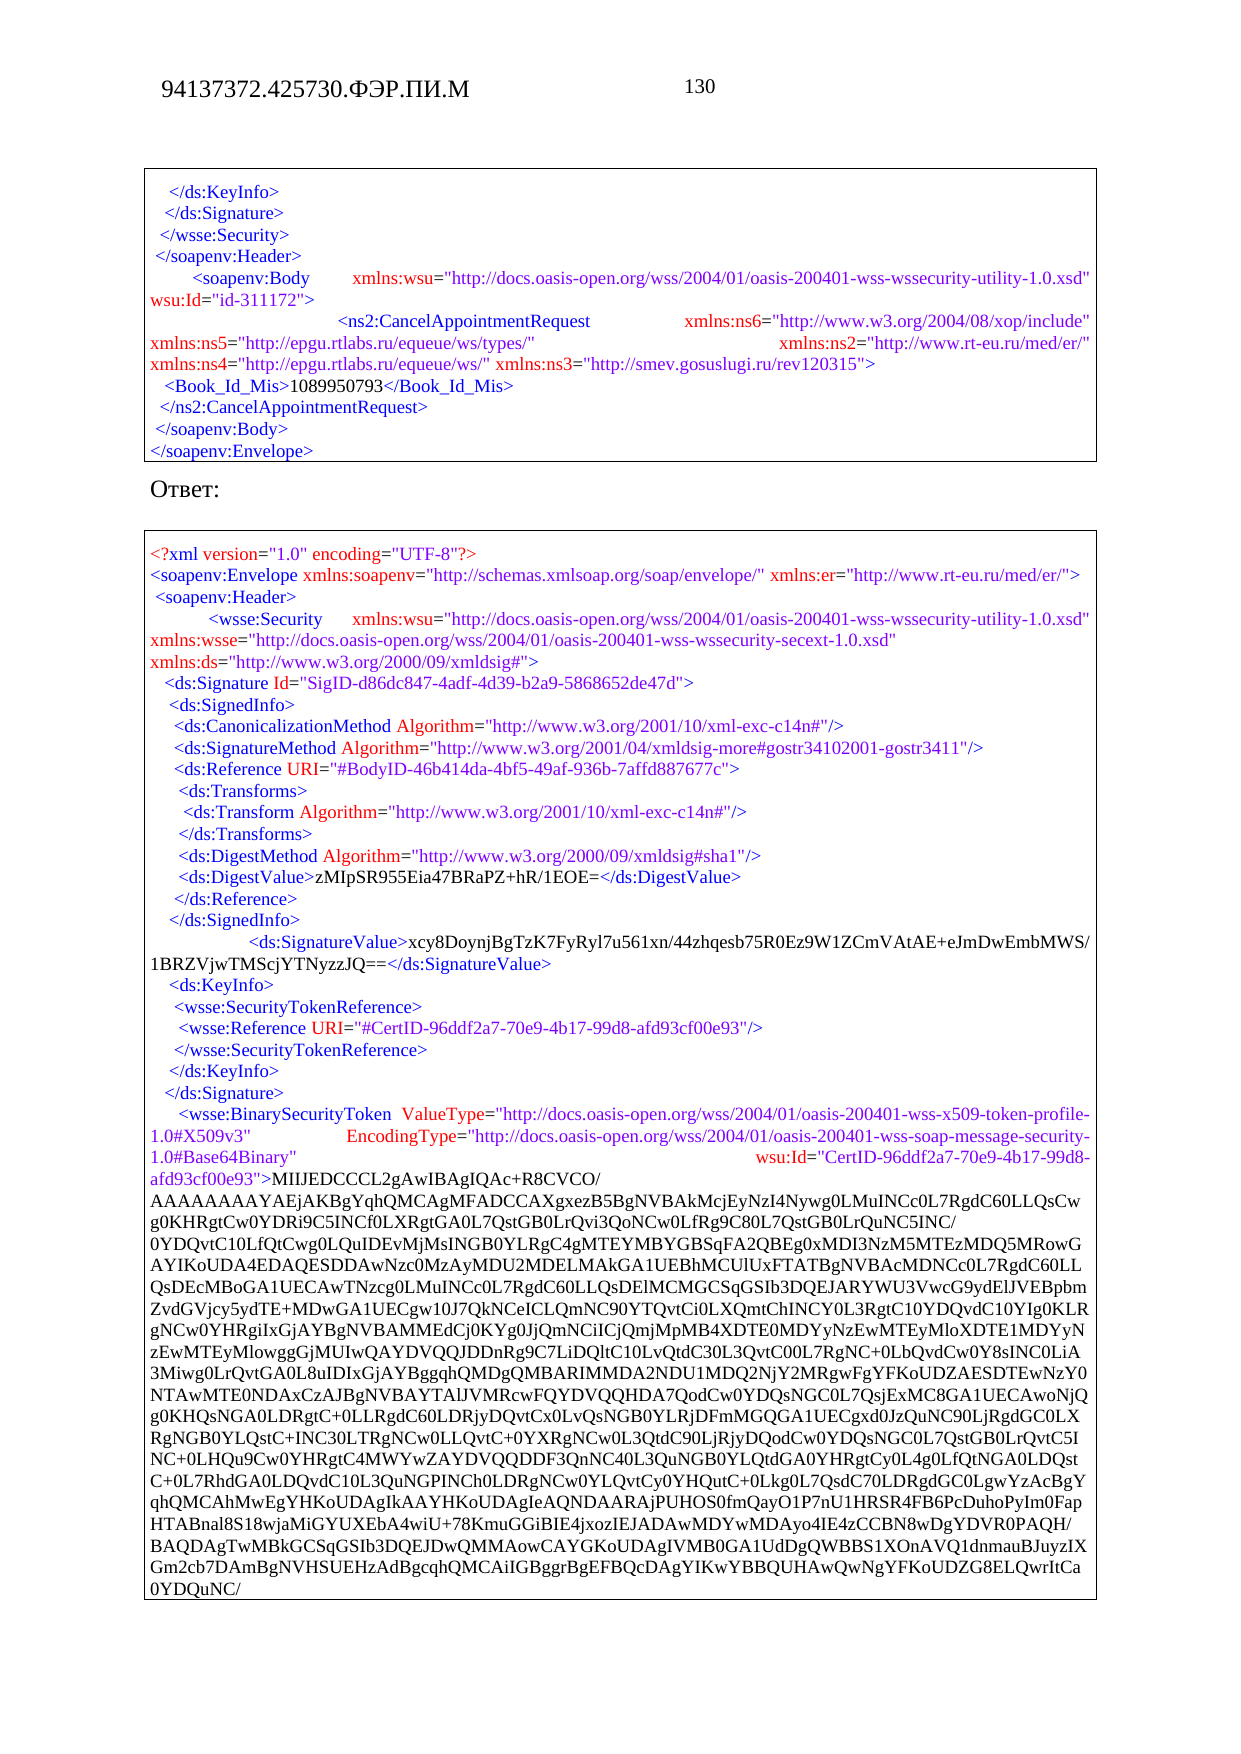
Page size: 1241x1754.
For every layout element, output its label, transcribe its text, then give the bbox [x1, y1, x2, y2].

text Ответ: [150, 474, 1090, 503]
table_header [145, 531, 1096, 1599]
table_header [145, 169, 1096, 461]
